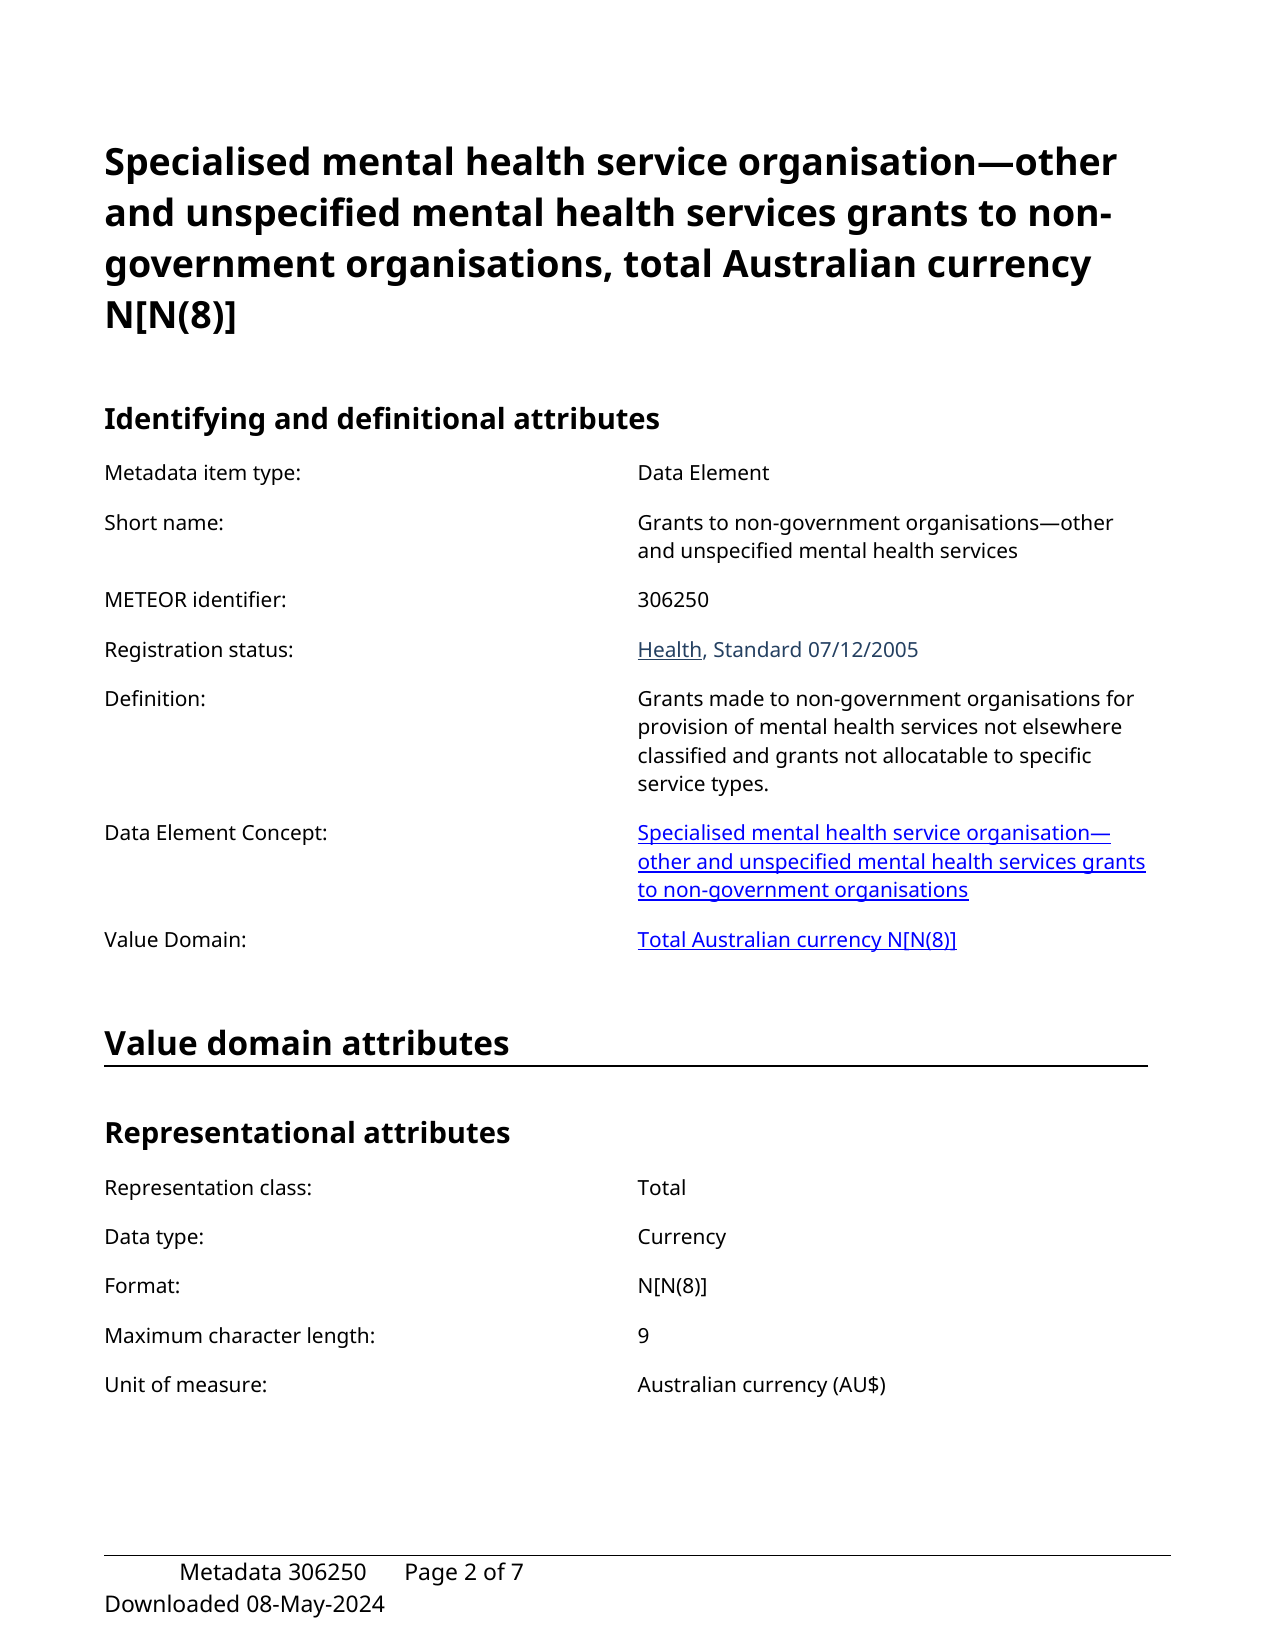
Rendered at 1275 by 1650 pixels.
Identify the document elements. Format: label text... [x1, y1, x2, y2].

table_cell Total [626, 1163, 1159, 1212]
table_cell Australian currency (AU$) [626, 1360, 1159, 1409]
table_cell Currency [626, 1212, 1159, 1261]
table_cell Health, Standard 07/12/2005 [626, 624, 1159, 673]
table_cell Unit of measure: [93, 1360, 626, 1409]
table_cell Registration status: [93, 624, 626, 673]
table_cell Format: [93, 1261, 626, 1311]
table_cell METEOR identifier: [93, 575, 626, 624]
table_cell Total Australian currency N[N(8)] [626, 914, 1159, 963]
table_header Identifying and definitional attributes [93, 352, 1159, 448]
table_cell Data Element [626, 448, 1159, 497]
table_cell Maximum character length: [93, 1311, 626, 1360]
table_cell Specialised mental health service organisation—other and unspecified mental health services grants to non-government organisations [626, 808, 1159, 914]
table_cell Representation class: [93, 1163, 626, 1212]
table_cell N[N(8)] [626, 1261, 1159, 1311]
table_cell Metadata item type: [93, 448, 626, 497]
table_header Value domain attributes [93, 995, 1159, 1067]
table_cell Grants to non-government organisations—other and unspecified mental health services [626, 497, 1159, 575]
table_cell Data Element Concept: [93, 808, 626, 914]
table_cell Data type: [93, 1212, 626, 1261]
table_cell Grants made to non-government organisations for provision of mental health services not elsewhere classified and grants not allocatable to specific service types. [626, 674, 1159, 808]
subtitle Specialised mental health service organisation—other and unspecified mental health services grants to non-government organisations, total Australian currency N[N(8)] [104, 135, 1171, 339]
table_cell Definition: [93, 674, 626, 808]
table_cell 306250 [626, 575, 1159, 624]
table_cell Value Domain: [93, 914, 626, 963]
table_cell Short name: [93, 497, 626, 575]
table_cell Representational attributes [93, 1067, 1159, 1163]
table_cell 9 [626, 1311, 1159, 1360]
